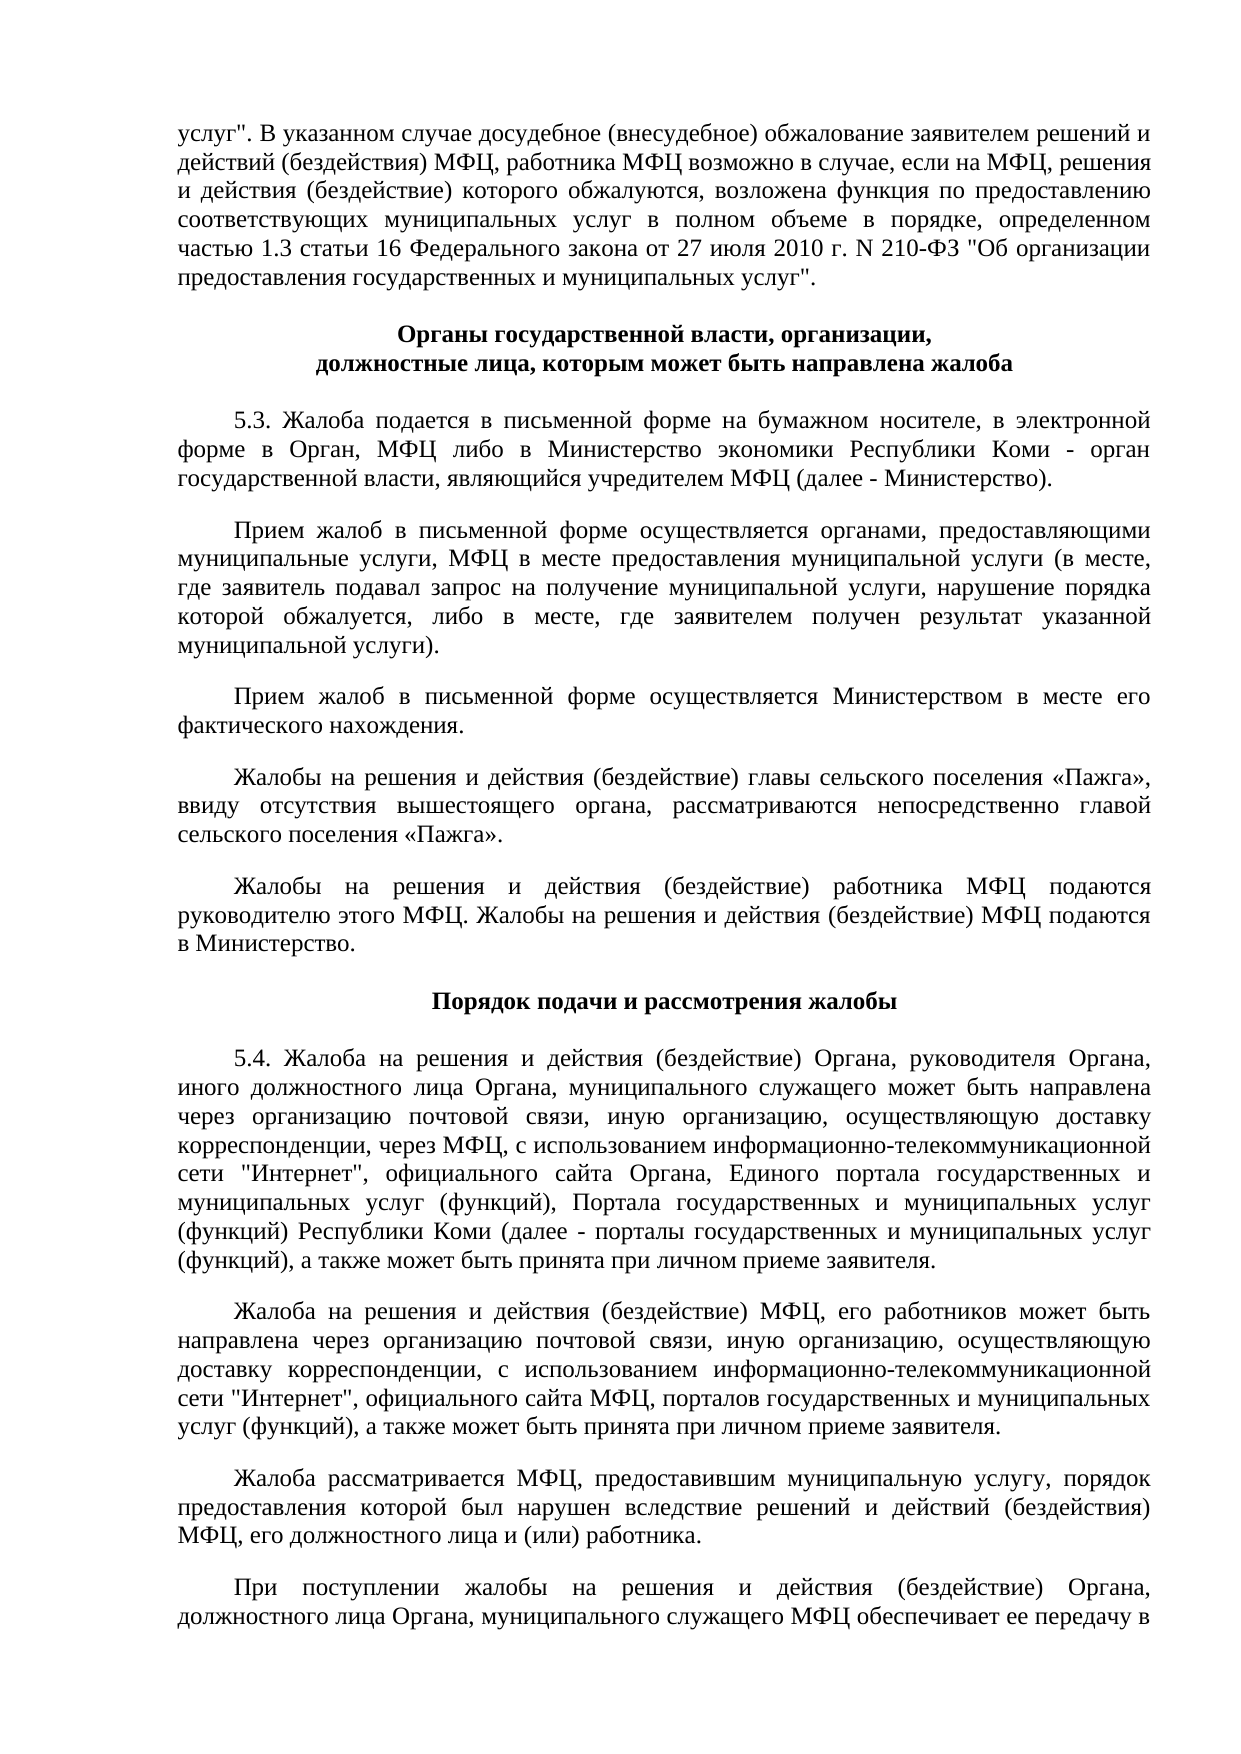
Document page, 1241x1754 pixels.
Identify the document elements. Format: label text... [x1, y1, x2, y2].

text Жалобы на решения и действия (бездействие) главы сельского поселения «Пажга», ввиду отсутствия вышестоящего органа, рассматриваются непосредственно главой сельского поселения «Пажга». [177, 762, 1152, 848]
title Порядок подачи и рассмотрения жалобы [177, 986, 1152, 1015]
text Прием жалоб в письменной форме осуществляется Министерством в месте его фактического нахождения. [177, 681, 1152, 739]
text Жалоба рассматривается МФЦ, предоставившим муниципальную услугу, порядок предоставления которой был нарушен вследствие решений и действий (бездействия) МФЦ, его должностного лица и (или) работника. [177, 1463, 1152, 1549]
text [177, 118, 1152, 291]
text Жалоба на решения и действия (бездействие) МФЦ, его работников может быть направлена через организацию почтовой связи, иную организацию, осуществляющую доставку корреспонденции, с использованием информационно-телекоммуникационной сети "Интернет", официального сайта МФЦ, порталов государственных и муниципальных услуг (функций), а также может быть принята при личном приеме заявителя. [177, 1296, 1152, 1440]
text Прием жалоб в письменной форме осуществляется органами, предоставляющими муниципальные услуги, МФЦ в месте предоставления муниципальной услуги (в месте, где заявитель подавал запрос на получение муниципальной услуги, нарушение порядка которой обжалуется, либо в месте, где заявителем получен результат указанной муниципальной услуги). [177, 515, 1152, 658]
text 5.4. Жалоба на решения и действия (бездействие) Органа, руководителя Органа, иного должностного лица Органа, муниципального служащего может быть направлена через организацию почтовой связи, иную организацию, осуществляющую доставку корреспонденции, через МФЦ, с использованием информационно-телекоммуникационной сети "Интернет", официального сайта Органа, Единого портала государственных и муниципальных услуг (функций), Портала государственных и муниципальных услуг (функций) Республики Коми (далее - порталы государственных и муниципальных услуг (функций), а также может быть принята при личном приеме заявителя. [177, 1043, 1152, 1273]
title Органы государственной власти, организации, [177, 319, 1152, 348]
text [177, 1572, 1152, 1630]
text 5.3. Жалоба подается в письменной форме на бумажном носителе, в электронной форме в Орган, МФЦ либо в Министерство экономики Республики Коми - орган государственной власти, являющийся учредителем МФЦ (далее - Министерство). [177, 406, 1152, 492]
title должностные лица, которым может быть направлена жалоба [177, 348, 1152, 377]
text Жалобы на решения и действия (бездействие) работника МФЦ подаются руководителю этого МФЦ. Жалобы на решения и действия (бездействие) МФЦ подаются в Министерство. [177, 871, 1152, 957]
